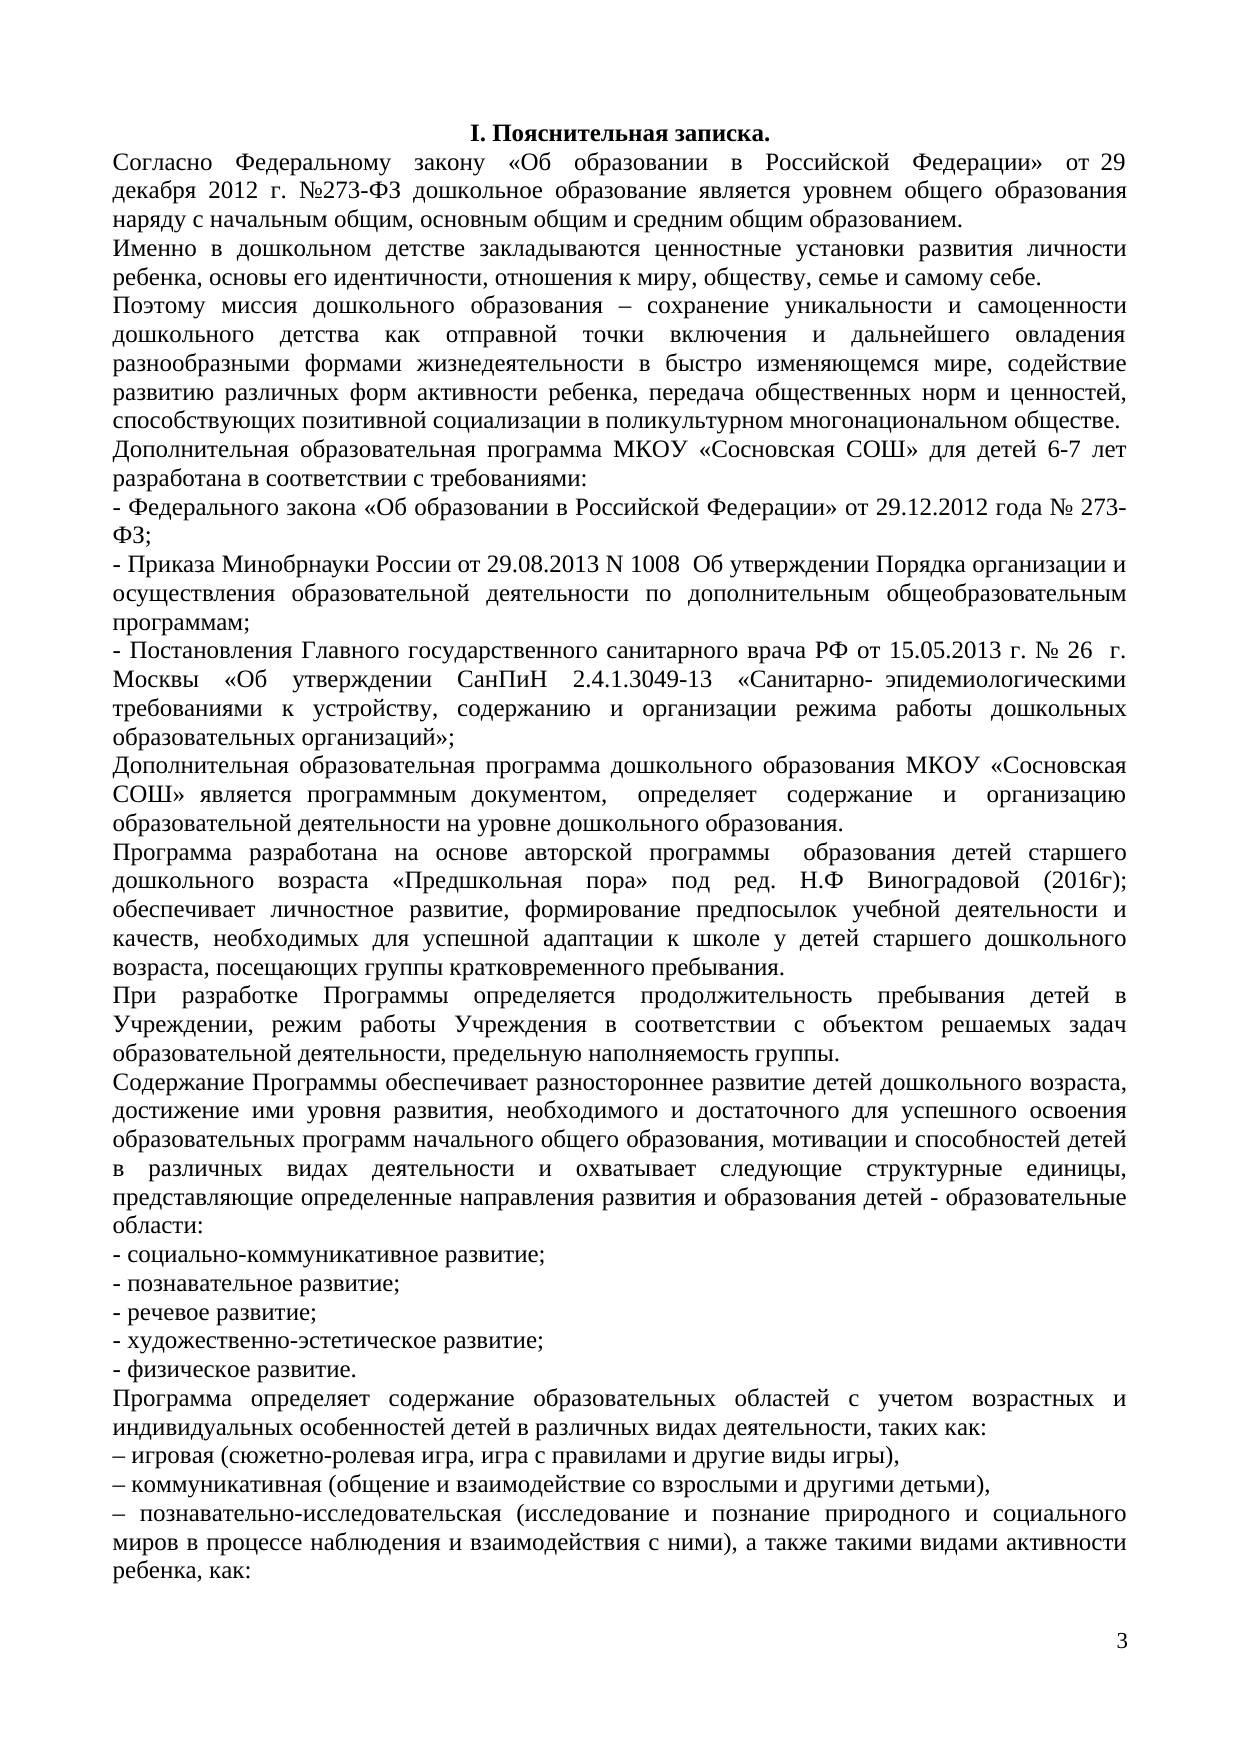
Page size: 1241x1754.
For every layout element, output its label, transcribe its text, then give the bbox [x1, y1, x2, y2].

text Программа определяет содержание образовательных областей с учетом возрастных и индивидуальных особенностей детей в различных видах деятельности, таких как: [112, 1383, 1128, 1441]
text - физическое развитие. [112, 1354, 1128, 1383]
text - Приказа Минобрнауки России от 29.08.2013 N 1008 Об утверждении Порядка организации и осуществления образовательной деятельности по дополнительным общеобразовательным программам; [112, 549, 1128, 636]
text – игровая (сюжетно-ролевая игра, игра с правилами и другие виды игры), [112, 1441, 1128, 1469]
text - социально-коммуникативное развитие; [112, 1239, 1128, 1268]
text При разработке Программы определяется продолжительность пребывания детей в Учреждении, режим работы Учреждения в соответствии с объектом решаемых задач образовательной деятельности, предельную наполняемость группы. [112, 981, 1128, 1067]
text Дополнительная образовательная программа МКОУ «Сосновская СОШ» для детей 6-7 лет разработана в соответствии с требованиями: [112, 434, 1128, 492]
text – коммуникативная (общение и взаимодействие со взрослыми и другими детьми), [112, 1469, 1128, 1498]
text - Федерального закона «Об образовании в Российской Федерации» от 29.12.2012 года № 273-ФЗ; [112, 492, 1128, 549]
text - речевое развитие; [112, 1297, 1128, 1326]
text Содержание Программы обеспечивает разностороннее развитие детей дошкольного возраста, достижение ими уровня развития, необходимого и достаточного для успешного освоения образовательных программ начального общего образования, мотивации и способностей детей в различных видах деятельности и охватывает следующие структурные единицы, представляющие определенные направления развития и образования детей - образовательные области: [112, 1067, 1128, 1239]
text Дополнительная образовательная программа дошкольного образования МКОУ «Сосновская СОШ» является программным документом, определяет содержание и организацию образовательной деятельности на уровне дошкольного образования. [112, 751, 1128, 837]
text І. Пояснительная записка. [112, 118, 1128, 147]
text - познавательное развитие; [112, 1268, 1128, 1297]
text Именно в дошкольном детстве закладываются ценностные установки развития личности ребенка, основы его идентичности, отношения к миру, обществу, семье и самому себе. [112, 233, 1128, 291]
text - художественно-эстетическое развитие; [112, 1326, 1128, 1354]
text Согласно Федеральному закону «Об образовании в Российской Федерации» от 29 декабря 2012 г. №273-ФЗ дошкольное образование является уровнем общего образования наряду с начальным общим, основным общим и средним общим образованием. [112, 147, 1128, 233]
text – познавательно-исследовательская (исследование и познание природного и социального миров в процессе наблюдения и взаимодействия с ними), а также такими видами активности ребенка, как: [112, 1498, 1128, 1584]
text Поэтому миссия дошкольного образования – сохранение уникальности и самоценности дошкольного детства как отправной точки включения и дальнейшего овладения разнообразными формами жизнедеятельности в быстро изменяющемся мире, содействие развитию различных форм активности ребенка, передача общественных норм и ценностей, способствующих позитивной социализации в поликультурном многонациональном обществе. [112, 291, 1128, 434]
text Программа разработана на основе авторской программы образования детей старшего дошкольного возраста «Предшкольная пора» под ред. Н.Ф Виноградовой (2016г); обеспечивает личностное развитие, формирование предпосылок учебной деятельности и качеств, необходимых для успешной адаптации к школе у детей старшего дошкольного возраста, посещающих группы кратковременного пребывания. [112, 837, 1128, 981]
text - Постановления Главного государственного санитарного врача РФ от 15.05.2013 г. № 26 г. Москвы «Об утверждении СанПиН 2.4.1.3049-13 «Санитарно- эпидемиологическими требованиями к устройству, содержанию и организации режима работы дошкольных образовательных организаций»; [112, 636, 1128, 751]
